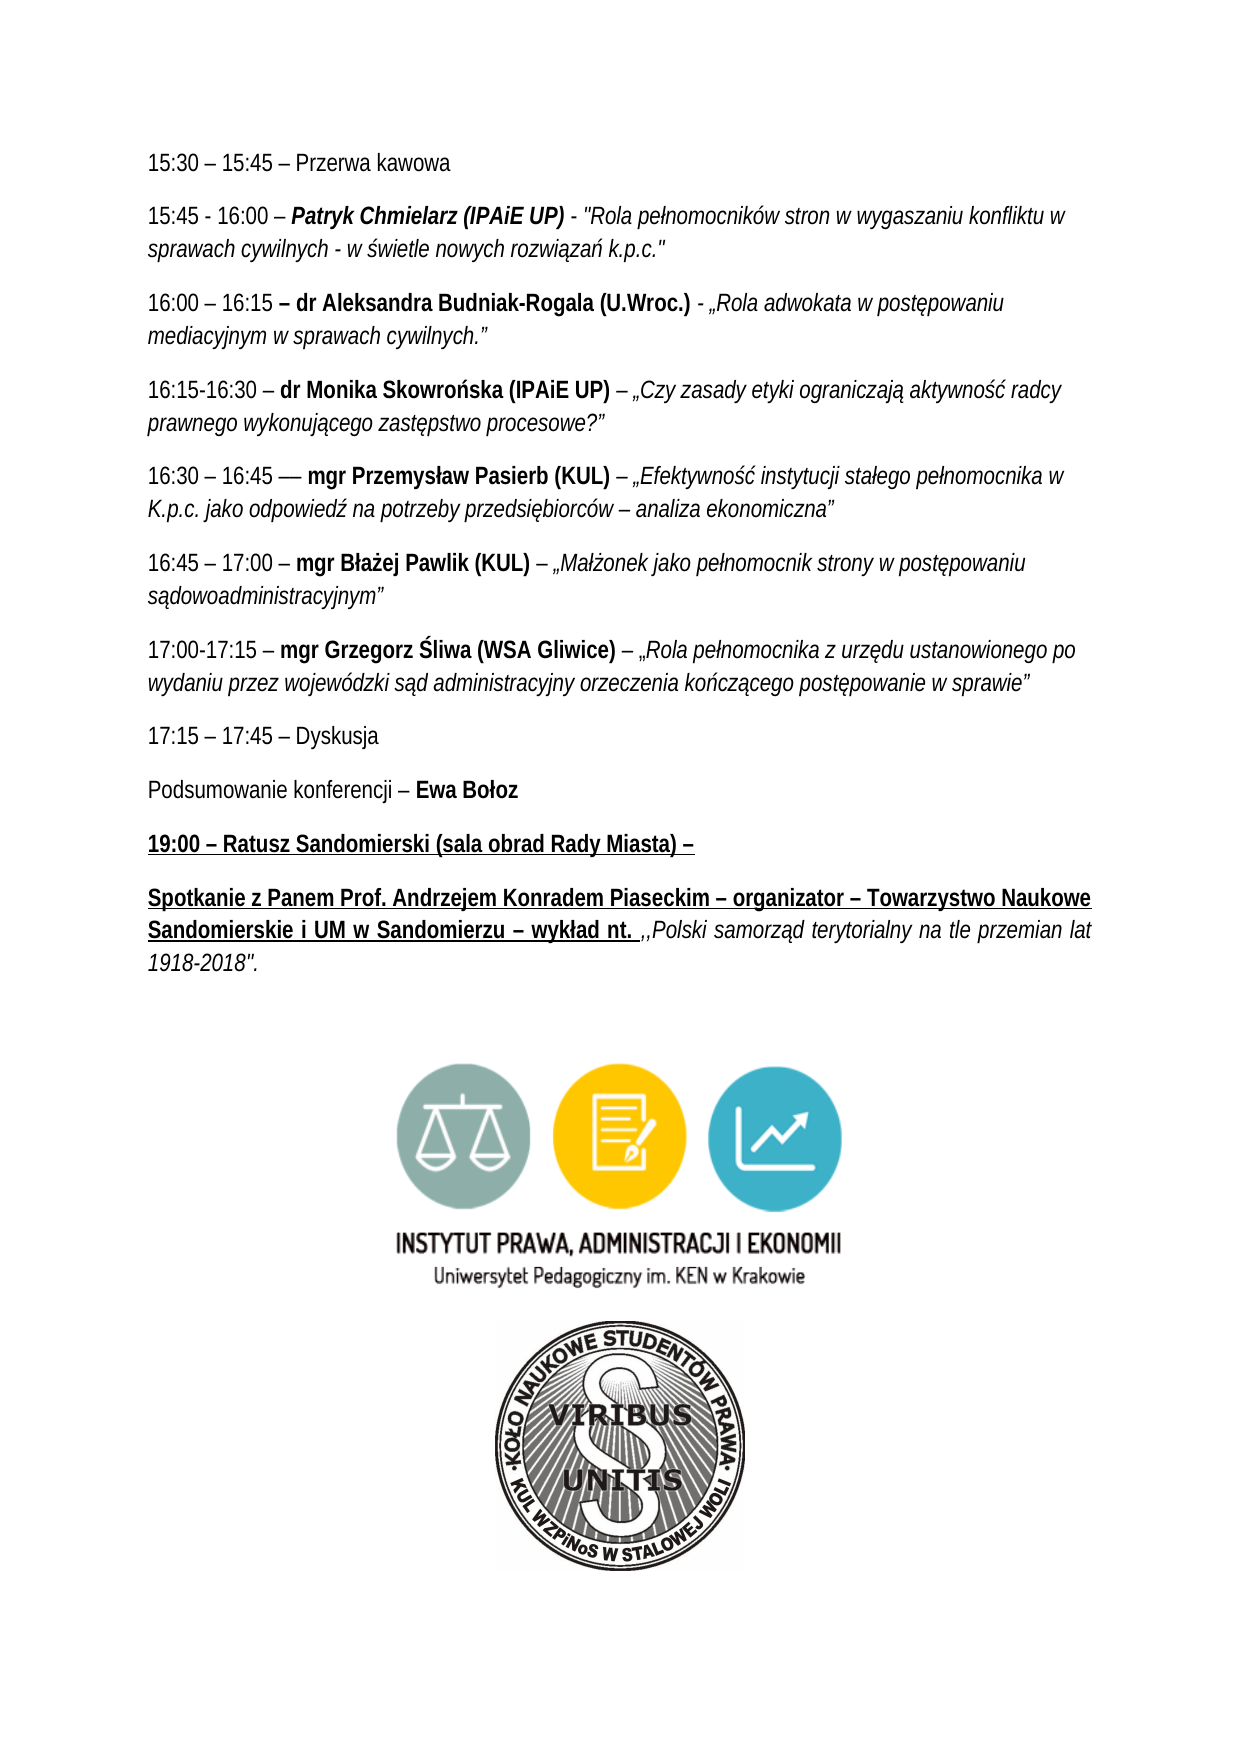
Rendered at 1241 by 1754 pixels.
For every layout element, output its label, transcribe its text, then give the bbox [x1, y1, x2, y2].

text 19:00 – Ratusz Sandomierski (sala obrad Rady Miasta) – [148, 829, 1093, 857]
text 16:00 – 16:15 – dr Aleksandra Budniak-Rogala (U.Wroc.) - „Rola adwokata w postępowaniu mediacyjnym w sprawach cywilnych.” [148, 288, 1093, 349]
text 17:15 – 17:45 – Dyskusja [148, 721, 1093, 750]
text 15:30 – 15:45 – Przerwa kawowa [148, 148, 1093, 176]
picture [495, 1321, 745, 1571]
text 17:00-17:15 – mgr Grzegorz Śliwa (WSA Gliwice) – „Rola pełnomocnika z urzędu ustanowionego po wydaniu przez wojewódzki sąd administracyjny orzeczenia kończącego postępowanie w sprawie” [148, 635, 1093, 696]
text 16:15-16:30 – dr Monika Skowrońska (IPAiE UP) – „Czy zasady etyki ograniczają aktywność radcy prawnego wykonującego zastępstwo procesowe?” [148, 375, 1093, 436]
text 16:30 – 16:45 –– mgr Przemysław Pasierb (KUL) – „Efektywność instytucji stałego pełnomocnika w K.p.c. jako odpowiedź na potrzeby przedsiębiorców – analiza ekonomiczna” [148, 461, 1093, 523]
text 15:45 - 16:00 – Patryk Chmielarz (IPAiE UP) - "Rola pełnomocników stron w wygaszaniu konfliktu w sprawach cywilnych - w świetle nowych rozwiązań k.p.c." [148, 201, 1093, 263]
picture [390, 1055, 850, 1297]
text Spotkanie z Panem Prof. Andrzejem Konradem Piaseckim – organizator – Towarzystwo Naukowe Sandomierskie i UM w Sandomierzu – wykład nt. ,,Polski samorząd terytorialny na tle przemian lat 1918-2018''. [148, 883, 1093, 977]
text 16:45 – 17:00 – mgr Błażej Pawlik (KUL) – „Małżonek jako pełnomocnik strony w postępowaniu sądowoadministracyjnym” [148, 548, 1093, 609]
text Podsumowanie konferencji – Ewa Bołoz [148, 775, 1093, 804]
